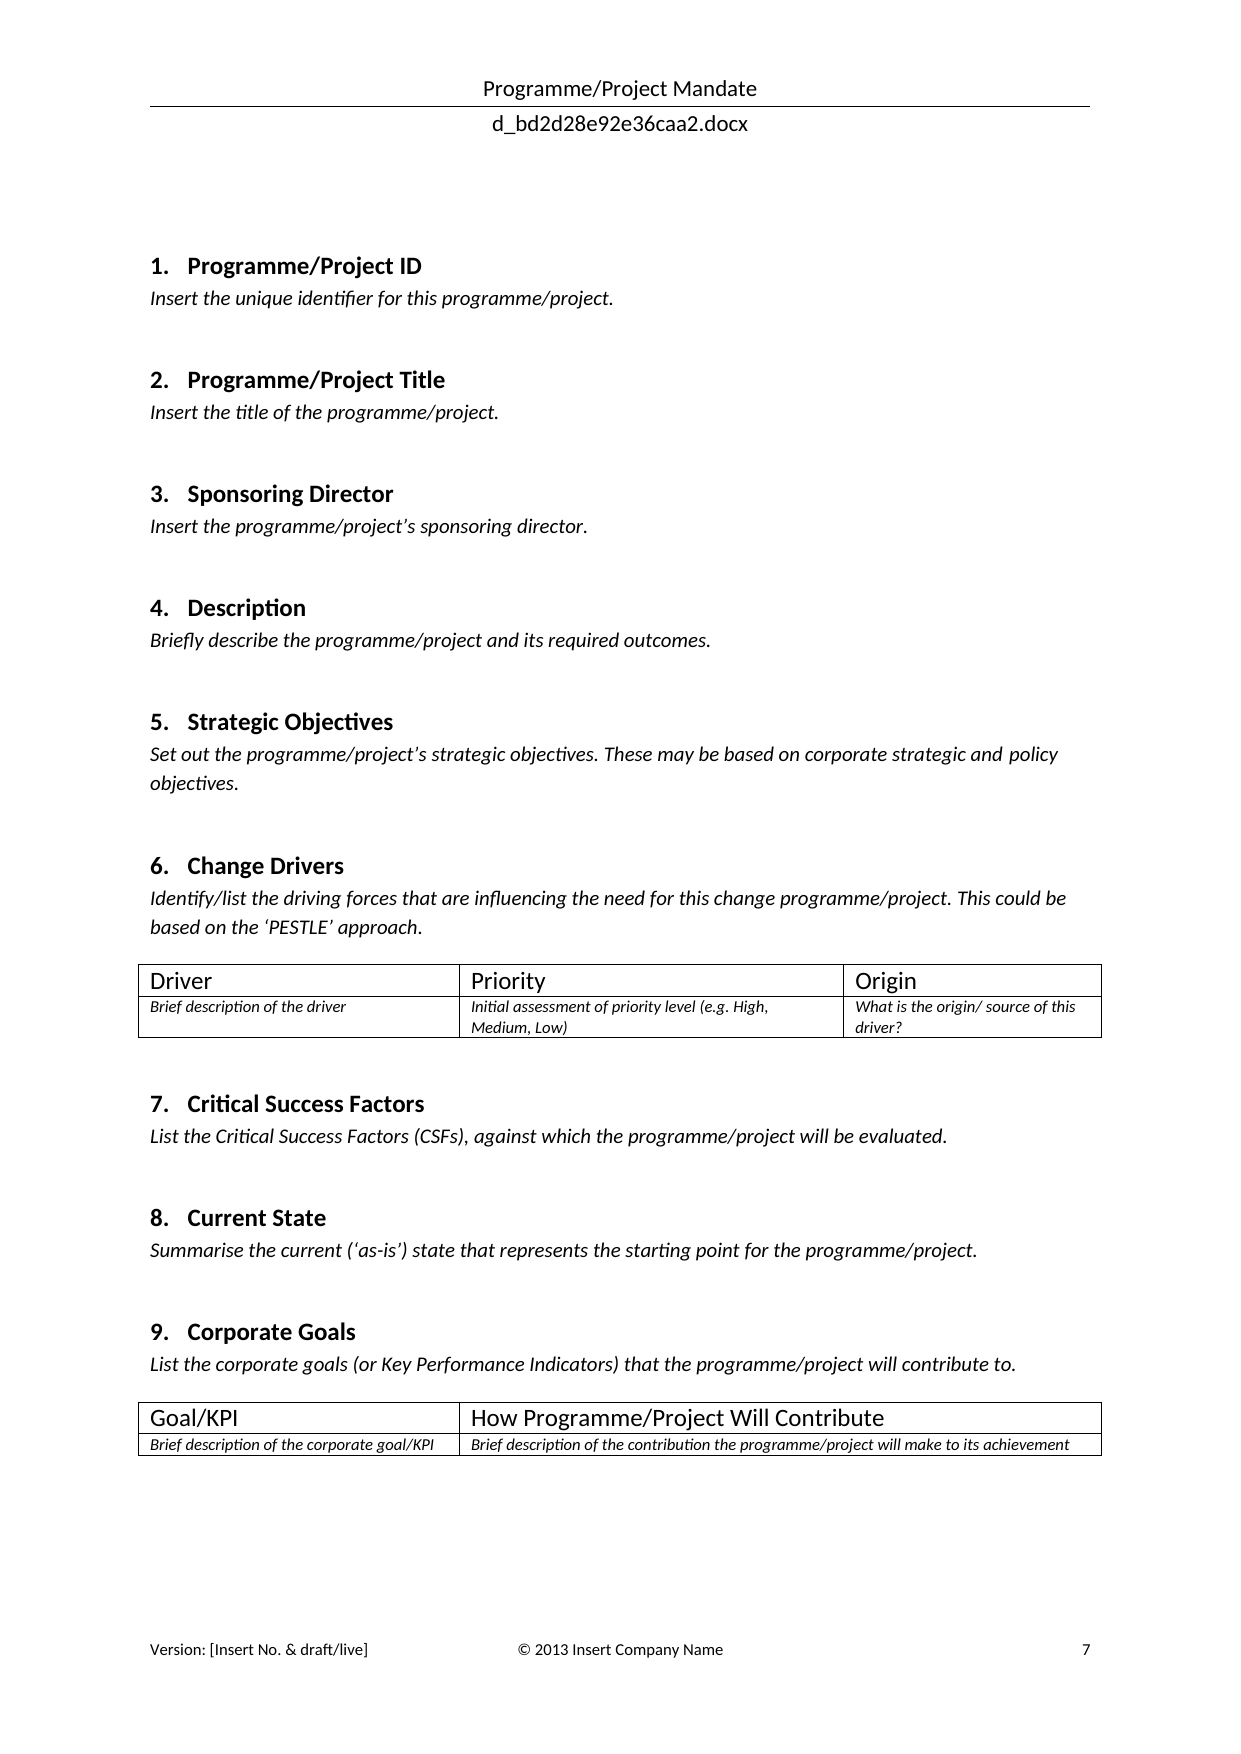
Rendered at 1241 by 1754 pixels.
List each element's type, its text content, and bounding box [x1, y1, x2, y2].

text Insert the title of the programme/project. [150, 399, 1090, 424]
table_cell Brief description of the contribution the programme/project will make to its achievement [460, 1434, 1101, 1454]
subtitle Programme/Project ID [150, 250, 1090, 280]
subtitle Corporate Goals [150, 1317, 1090, 1347]
subtitle Programme/Project Title [150, 364, 1090, 394]
text Summarise the current (‘as-is’) state that represents the starting point for the programme/project. [150, 1237, 1090, 1263]
table_header Priority [460, 965, 843, 996]
subtitle Current State [150, 1202, 1090, 1233]
table_header How Programme/Project Will Contribute [460, 1403, 1101, 1433]
table_cell Initial assessment of priority level (e.g. High, Medium, Low) [460, 997, 843, 1037]
text Set out the programme/project’s strategic objectives. These may be based on corporate strategic and policy objectives. [150, 741, 1090, 796]
table_header Origin [844, 965, 1101, 996]
table_cell Brief description of the corporate goal/KPI [139, 1434, 459, 1454]
subtitle Critical Success Factors [150, 1088, 1090, 1119]
subtitle Description [150, 592, 1090, 623]
table_header Driver [139, 965, 459, 996]
text Briefly describe the programme/project and its required outcomes. [150, 627, 1090, 653]
text List the corporate goals (or Key Performance Indicators) that the programme/project will contribute to. [150, 1352, 1090, 1377]
text Identify/list the driving forces that are influencing the need for this change programme/project. This could be based on the ‘PESTLE’ approach. [150, 885, 1090, 939]
subtitle Sponsoring Director [150, 478, 1090, 509]
text Insert the programme/project’s sponsoring director. [150, 513, 1090, 538]
subtitle Change Drivers [150, 850, 1090, 880]
text List the Critical Success Factors (CSFs), against which the programme/project will be evaluated. [150, 1123, 1090, 1149]
subtitle Strategic Objectives [150, 706, 1090, 737]
table_header Goal/KPI [139, 1403, 459, 1433]
text Insert the unique identifier for this programme/project. [150, 285, 1090, 310]
table_cell What is the origin/ source of this driver? [844, 997, 1101, 1037]
table_cell Brief description of the driver [139, 997, 459, 1037]
